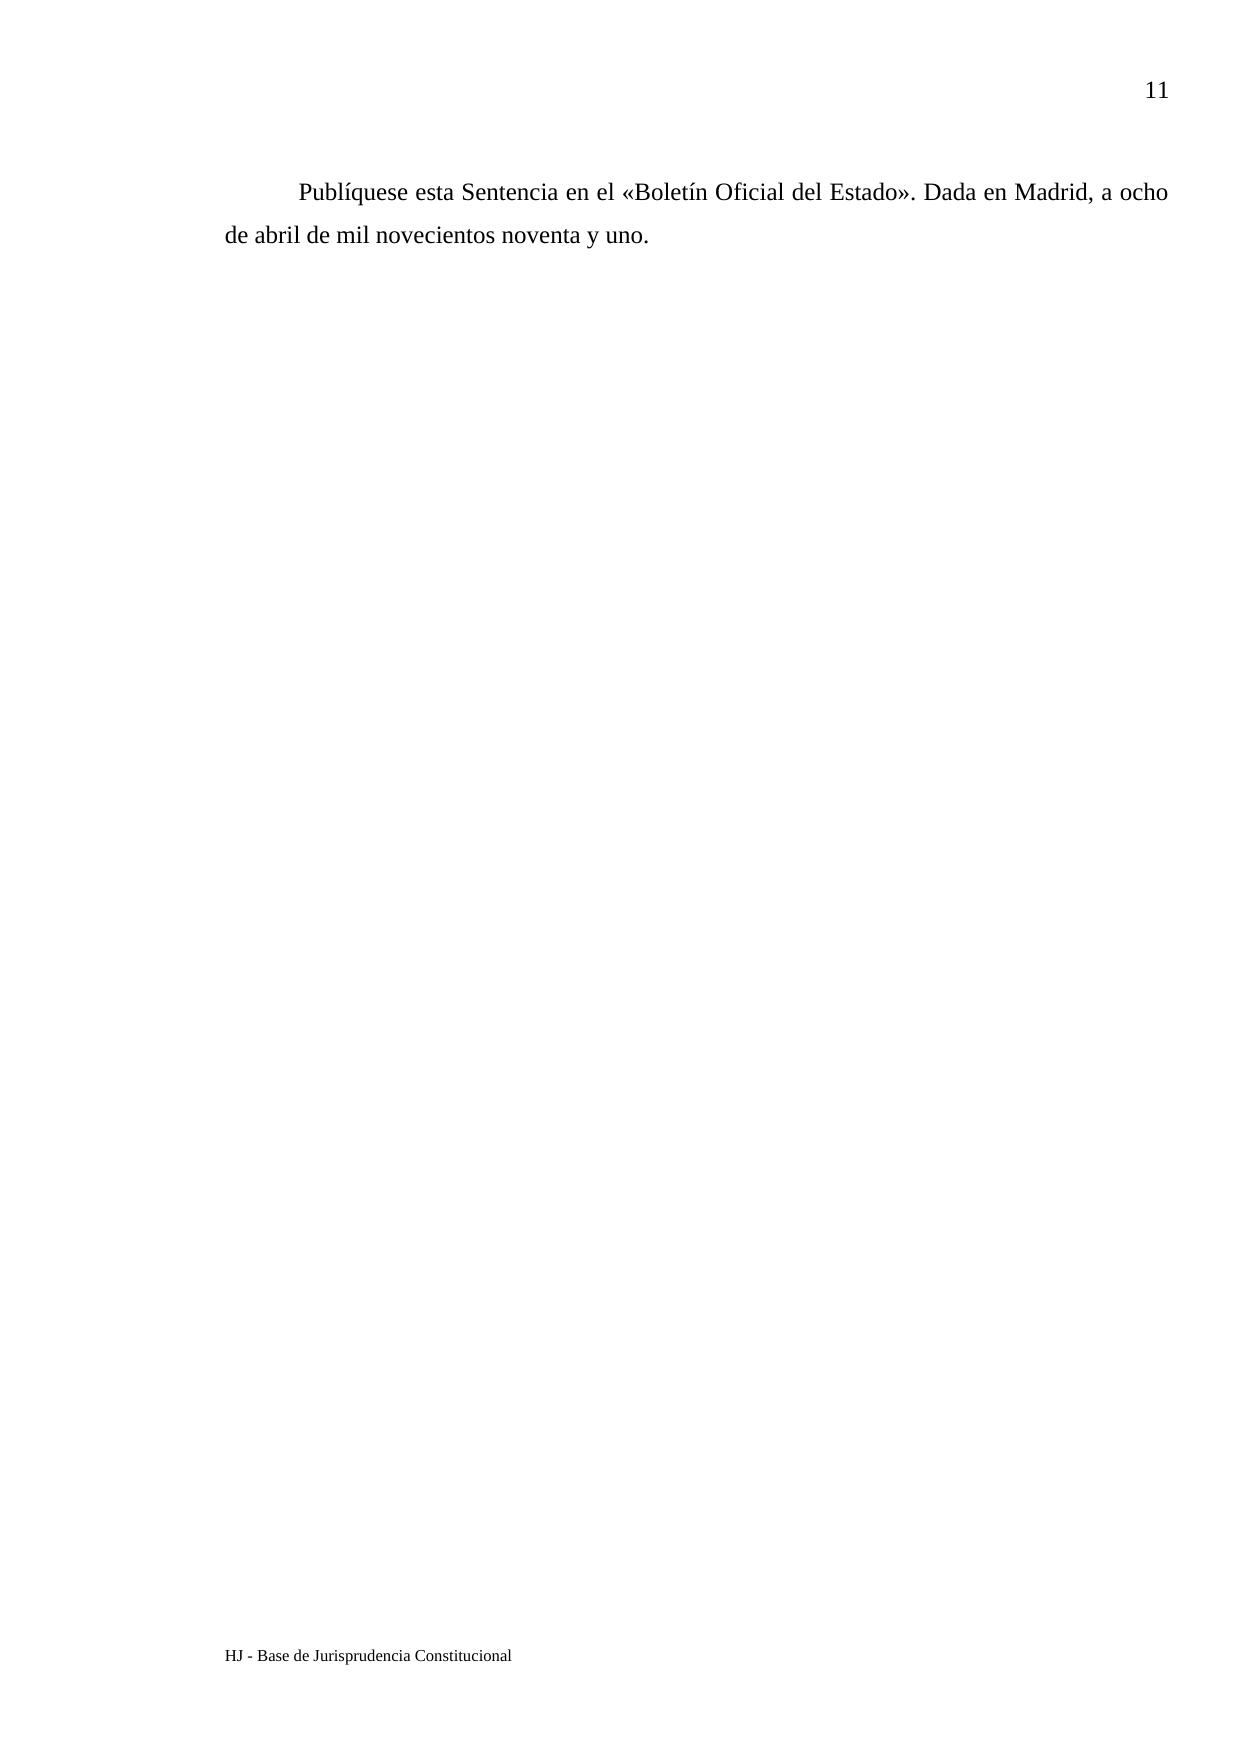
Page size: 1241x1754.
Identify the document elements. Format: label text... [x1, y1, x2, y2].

text Publíquese esta Sentencia en el «Boletín Oficial del Estado». Dada en Madrid, a ocho de abril de mil novecientos noventa y uno. [224, 177, 1169, 249]
